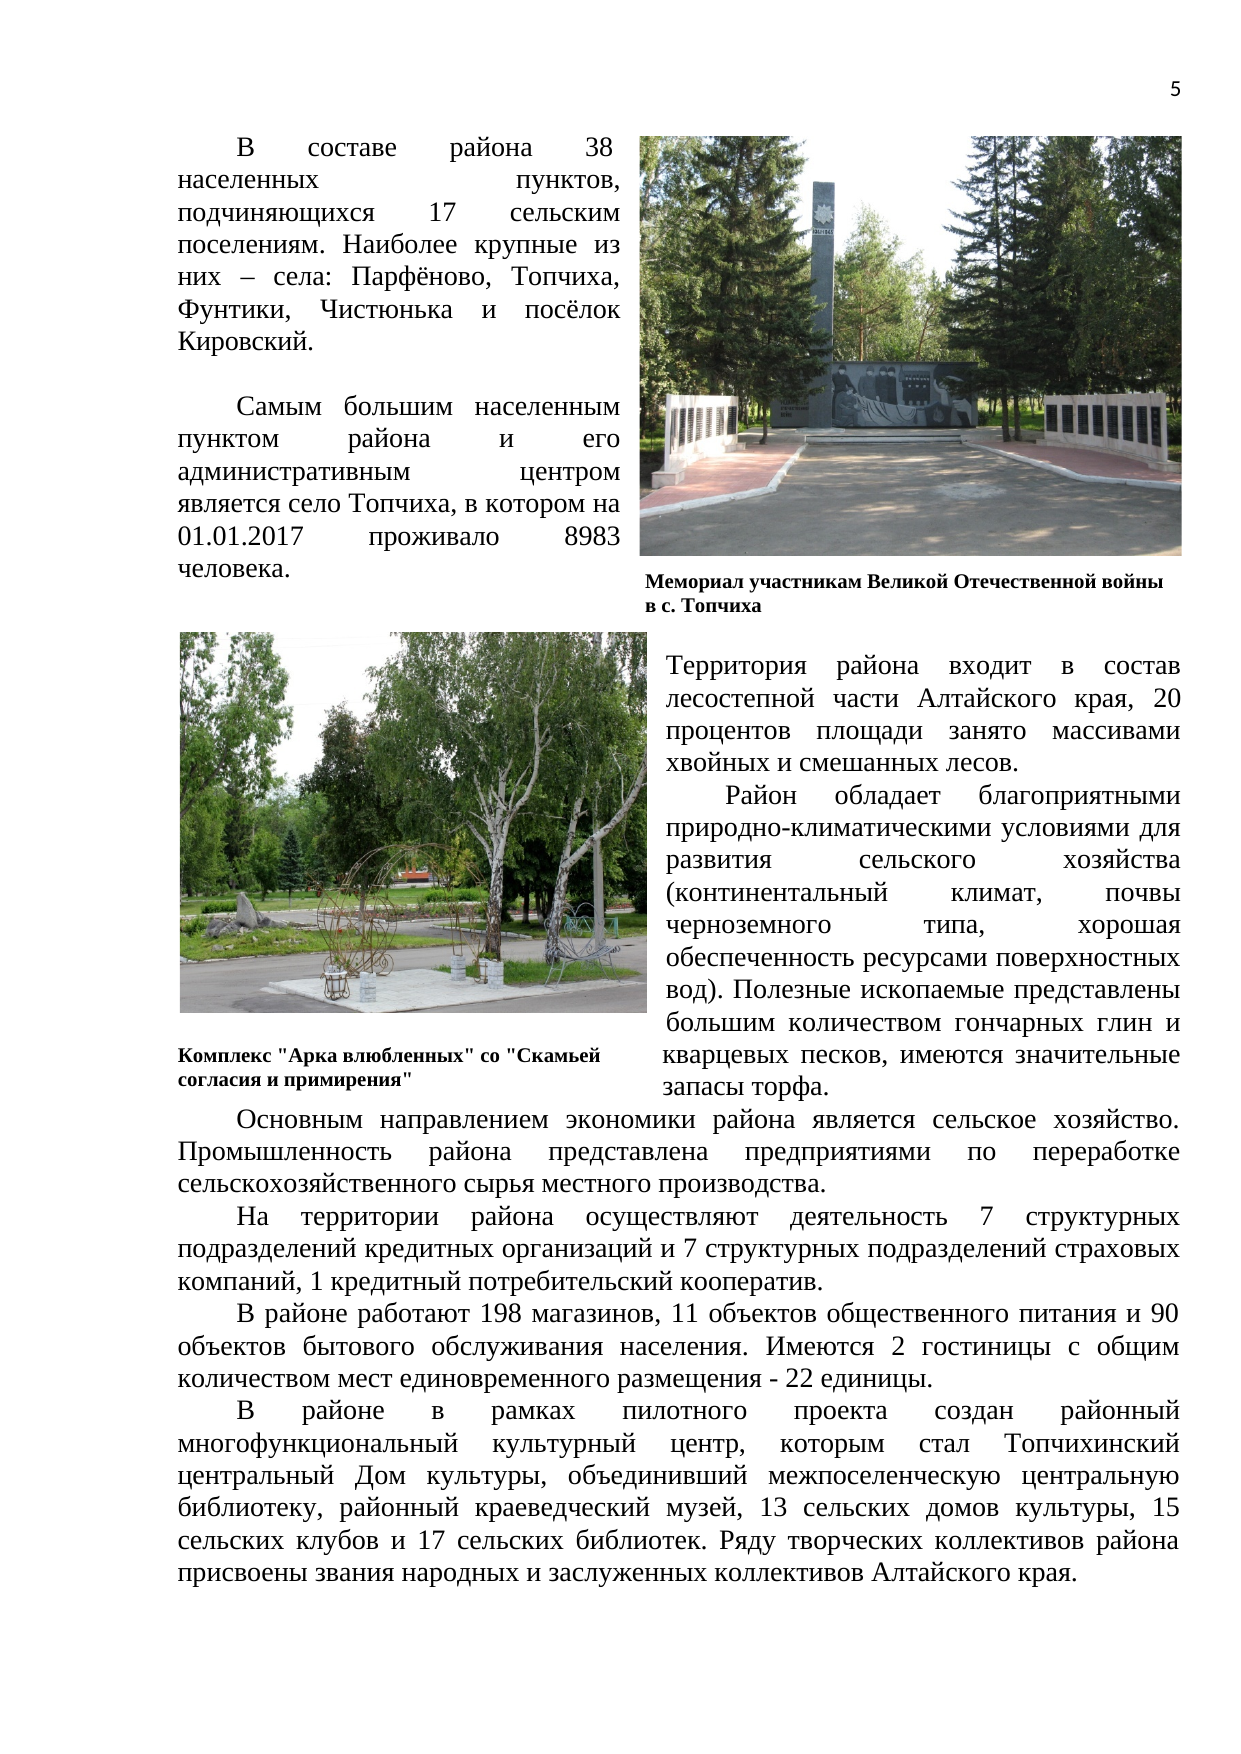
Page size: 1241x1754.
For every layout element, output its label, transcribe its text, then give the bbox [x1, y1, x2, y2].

text Территория района входит в состав лесостепной части Алтайского края, 20 процентов площади занято массивами хвойных и смешанных лесов. [177, 616, 1181, 778]
text Самым большим населенным пунктом района и его административным центром является село Топчиха, в котором на 01.01.2017 проживало 8983 человека. [177, 389, 1181, 583]
text В районе в рамках пилотного проекта создан районный многофункциональный культурный центр, которым стал Топчихинский центральный Дом культуры, объединивший межпоселенческую центральную библиотеку, районный краеведческий музей, 13 сельских домов культуры, 15 сельских клубов и 17 сельских библиотек. Ряду творческих коллективов района присвоены звания народных и заслуженных коллективов Алтайского края. [177, 1393, 1181, 1588]
picture [179, 632, 647, 1013]
text В составе района 38 населенных пунктов, подчиняющихся 17 сельским поселениям. Наиболее крупные из них – села: Парфёново, Топчиха, Фунтики, Чистюнька и посёлок Кировский. [177, 130, 1181, 357]
text На территории района осуществляют деятельность 7 структурных подразделений кредитных организаций и 7 структурных подразделений страховых компаний, 1 кредитный потребительский кооператив. [177, 1199, 1181, 1296]
picture [639, 136, 1182, 556]
text В районе работают 198 магазинов, 11 объектов общественного питания и 90 объектов бытового обслуживания населения. Имеются 2 гостиницы с общим количеством мест единовременного размещения - 22 единицы. [177, 1296, 1181, 1393]
text Основным направлением экономики района является сельское хозяйство. Промышленность района представлена предприятиями по переработке сельскохозяйственного сырья местного производства. [177, 1102, 1181, 1199]
text Район обладает благоприятными природно-климатическими условиями для развития сельского хозяйства (континентальный климат, почвы черноземного типа, хорошая обеспеченность ресурсами поверхностных вод). Полезные ископаемые представлены большим количеством гончарных глин и кварцевых песков, имеются значительные запасы торфа. [177, 778, 1181, 1102]
